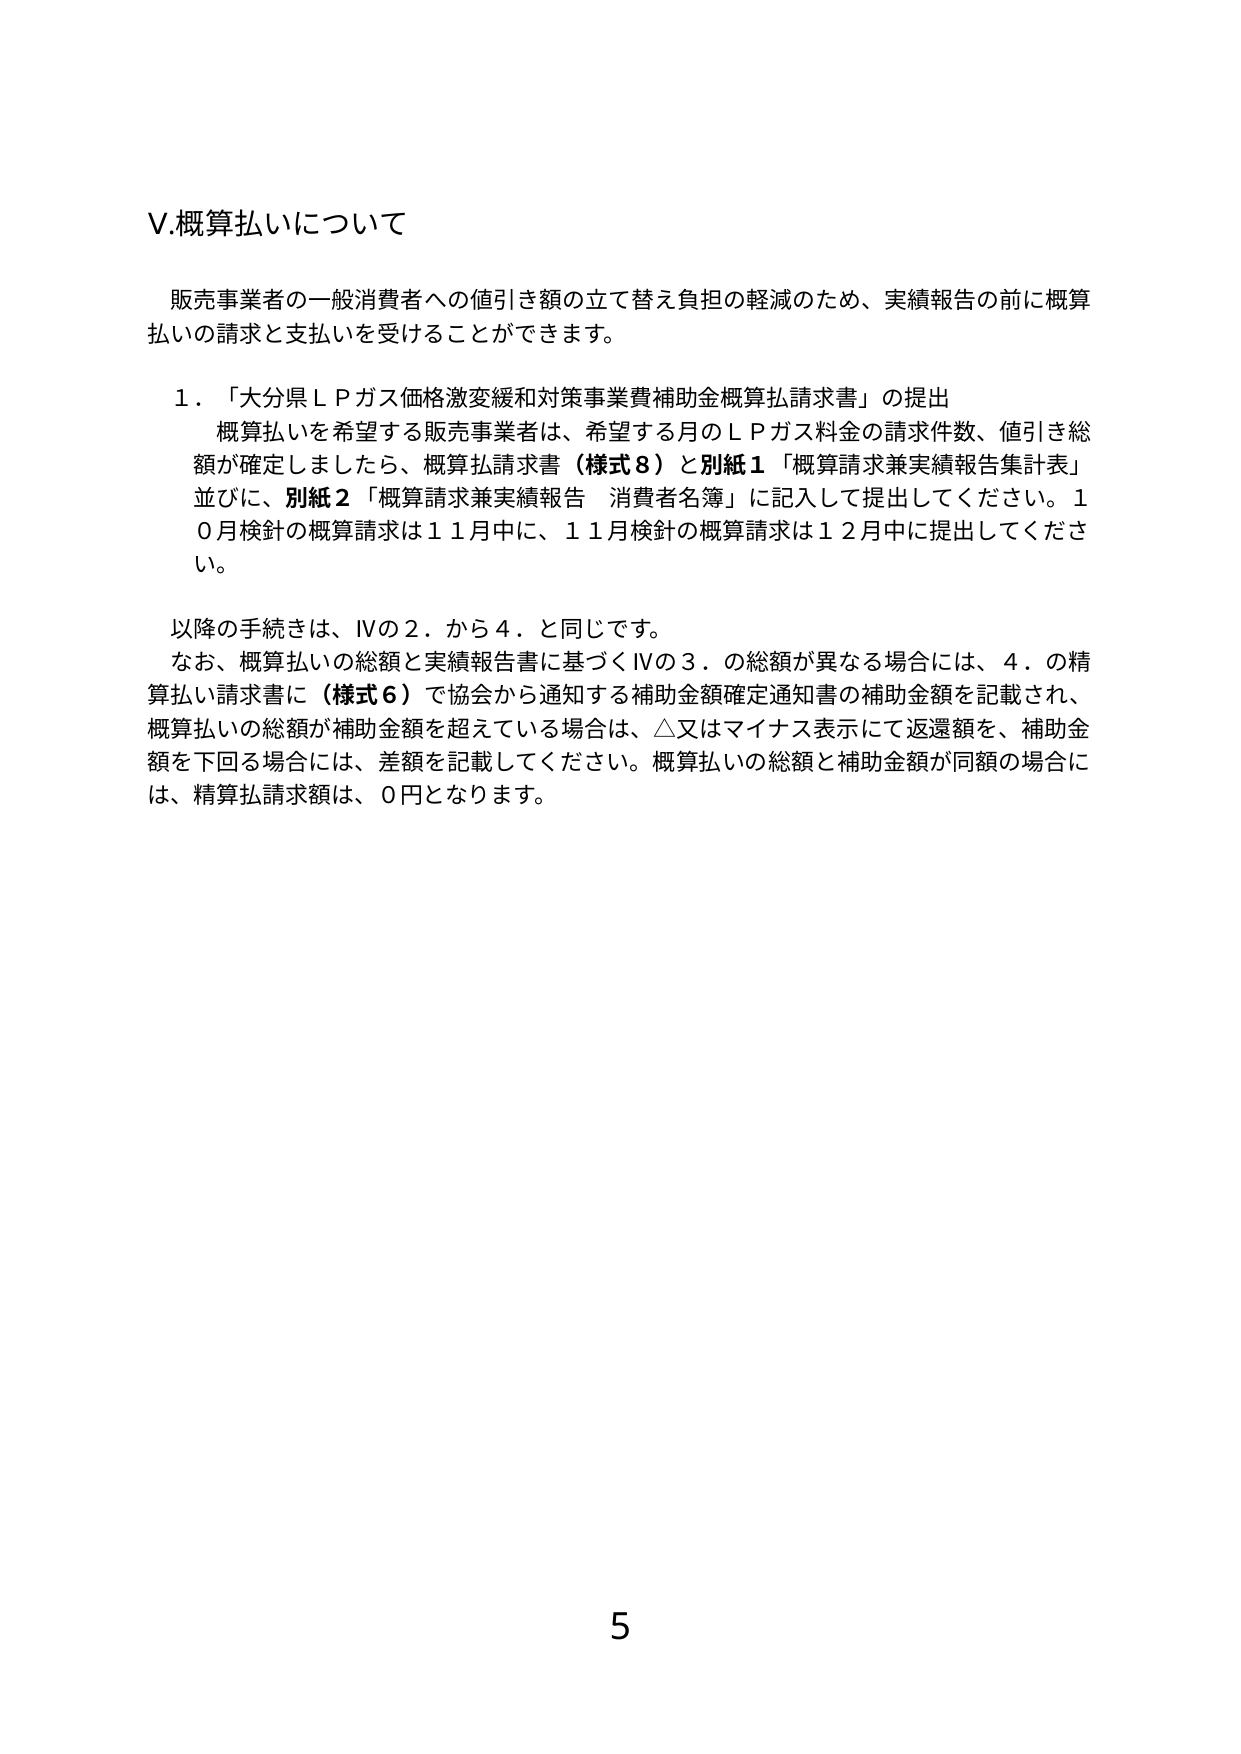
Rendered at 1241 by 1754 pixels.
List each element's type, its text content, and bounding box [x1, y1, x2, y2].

text １．「大分県ＬＰガス価格激変緩和対策事業費補助金概算払請求書」の提出 [148, 380, 1092, 413]
text 以降の手続きは、Ⅳの２．から４．と同じです。 [148, 611, 1092, 644]
text なお、概算払いの総額と実績報告書に基づくⅣの３．の総額が異なる場合には、４．の精算払い請求書に（様式６）で協会から通知する補助金額確定通知書の補助金額を記載され、概算払いの総額が補助金額を超えている場合は、△又はマイナス表示にて返還額を、補助金額を下回る場合には、差額を記載してください。概算払いの総額と補助金額が同額の場合には、精算払請求額は、０円となります。 [148, 644, 1092, 810]
text Ⅴ.概算払いについて [148, 200, 1092, 243]
text 概算払いを希望する販売事業者は、希望する月のＬＰガス料金の請求件数、値引き総額が確定しましたら、概算払請求書（様式８）と別紙１「概算請求兼実績報告集計表」並びに、別紙２「概算請求兼実績報告 消費者名簿」に記入して提出してください。１０月検針の概算請求は１１月中に、１１月検針の概算請求は１２月中に提出してください。 [148, 413, 1092, 579]
text 販売事業者の一般消費者への値引き額の立て替え負担の軽減のため、実績報告の前に概算払いの請求と支払いを受けることができます。 [148, 282, 1092, 349]
